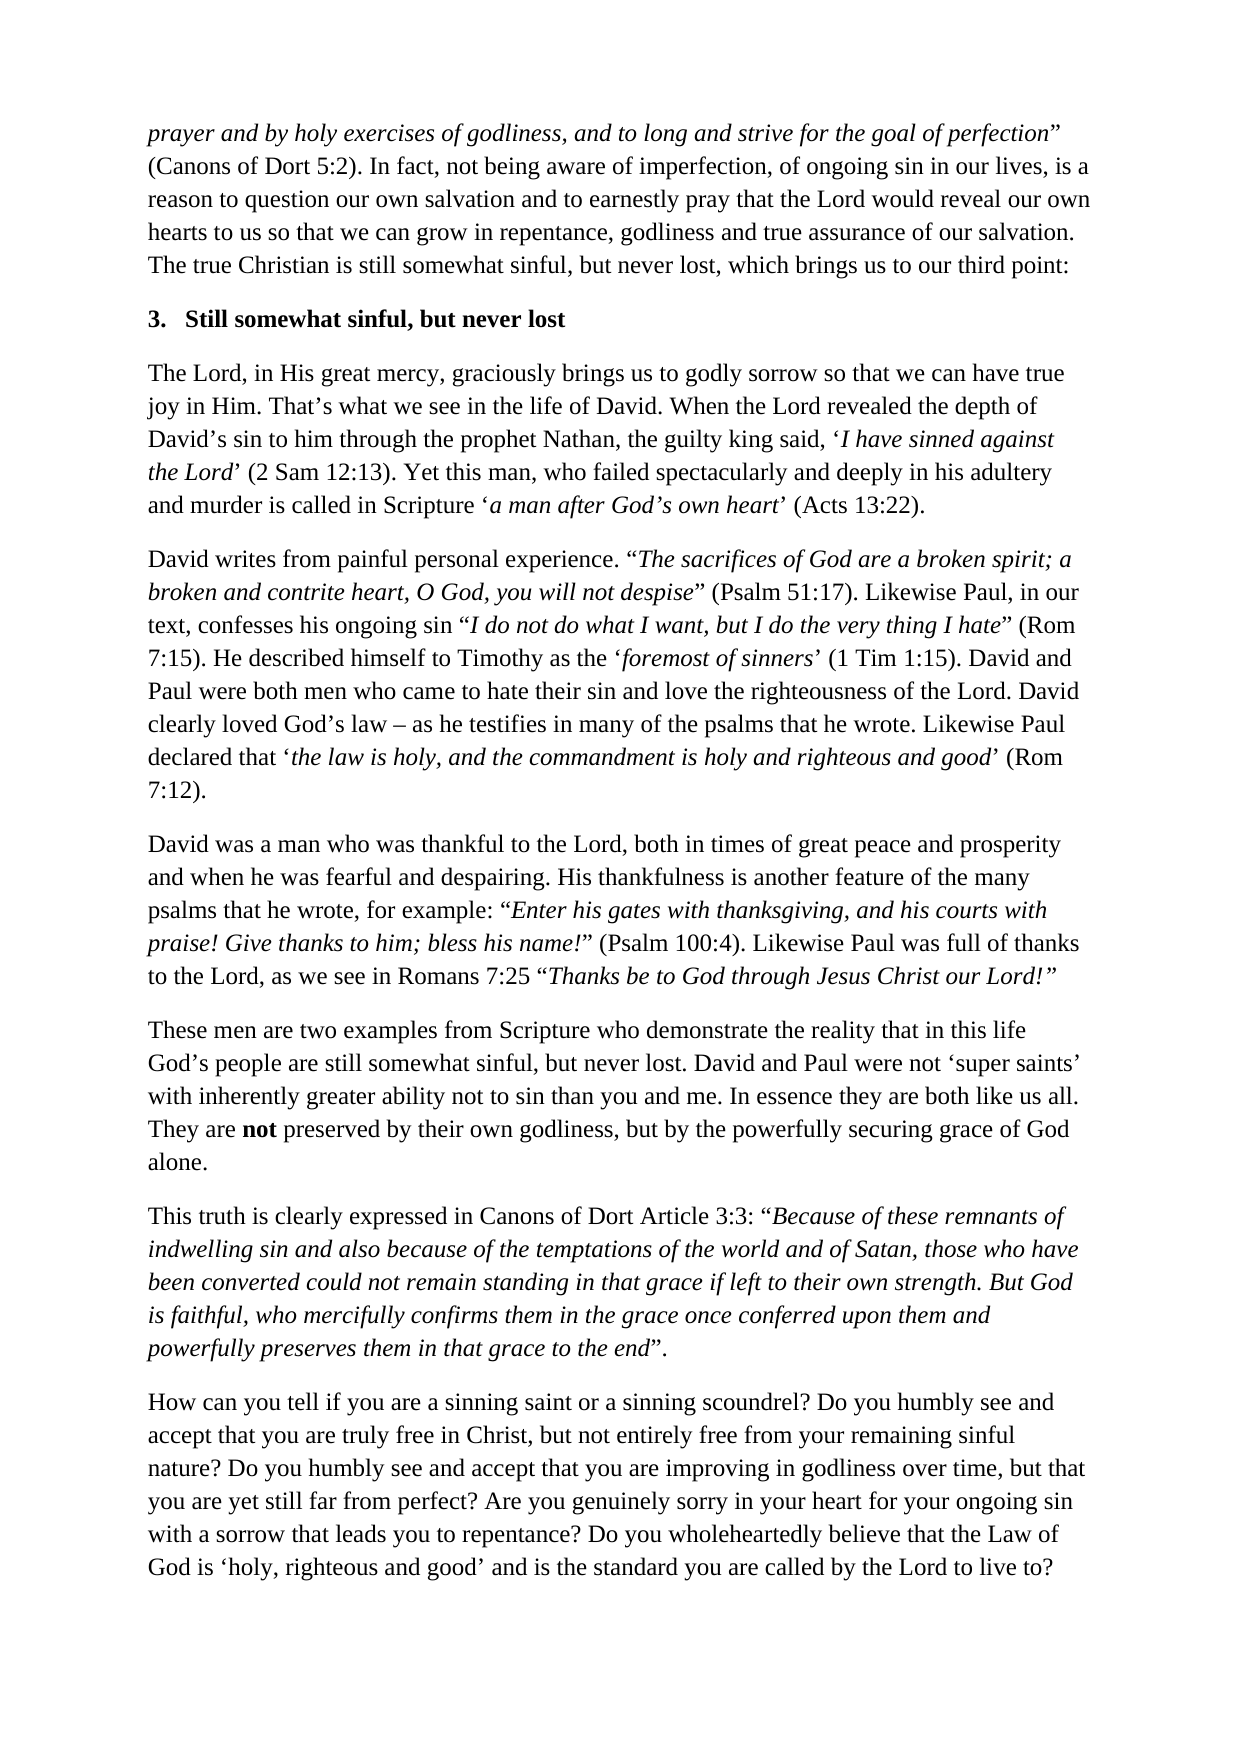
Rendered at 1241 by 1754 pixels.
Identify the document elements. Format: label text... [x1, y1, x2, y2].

text David was a man who was thankful to the Lord, both in times of great peace and prosperity and when he was fearful and despairing. His thankfulness is another feature of the many psalms that he wrote, for example: “Enter his gates with thanksgiving, and his courts with praise! Give thanks to him; bless his name!” (Psalm 100:4). Likewise Paul was full of thanks to the Lord, as we see in Romans 7:25 “Thanks be to God through Jesus Christ our Lord!” [148, 829, 1092, 990]
text David writes from painful personal experience. “The sacrifices of God are a broken spirit; a broken and contrite heart, O God, you will not despise” (Psalm 51:17). Likewise Paul, in our text, confesses his ongoing sin “I do not do what I want, but I do the very thing I hate” (Rom 7:15). He described himself to Timothy as the ‘foremost of sinners’ (1 Tim 1:15). David and Paul were both men who came to hate their sin and love the righteousness of the Lord. David clearly loved God’s law – as he testifies in many of the psalms that he wrote. Likewise Paul declared that ‘the law is holy, and the commandment is holy and righteous and good’ (Rom 7:12). [148, 544, 1092, 804]
text The Lord, in His great mercy, graciously brings us to godly sorrow so that we can have true joy in Him. That’s what we see in the life of David. When the Lord revealed the depth of David’s sin to him through the prophet Nathan, the guilty king said, ‘I have sinned against the Lord’ (2 Sam 12:13). Yet this man, who failed spectacularly and deeply in his adultery and murder is called in Scripture ‘a man after God’s own heart’ (Acts 13:22). [148, 358, 1092, 519]
text This truth is clearly expressed in Canons of Dort Article 3:3: “Because of these remnants of indwelling sin and also because of the temptations of the world and of Satan, those who have been converted could not remain standing in that grace if left to their own strength. But God is faithful, who mercifully confirms them in the grace once conferred upon them and powerfully preserves them in that grace to the end”. [148, 1201, 1092, 1362]
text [148, 1387, 1092, 1581]
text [148, 118, 1092, 279]
text These men are two examples from Scripture who demonstrate the reality that in this life God’s people are still somewhat sinful, but never lost. David and Paul were not ‘super saints’ with inherently greater ability not to sin than you and me. In essence they are both like us all. They are not preserved by their own godliness, but by the powerfully securing grace of God alone. [148, 1015, 1092, 1176]
list Still somewhat sinful, but never lost [148, 304, 1092, 333]
